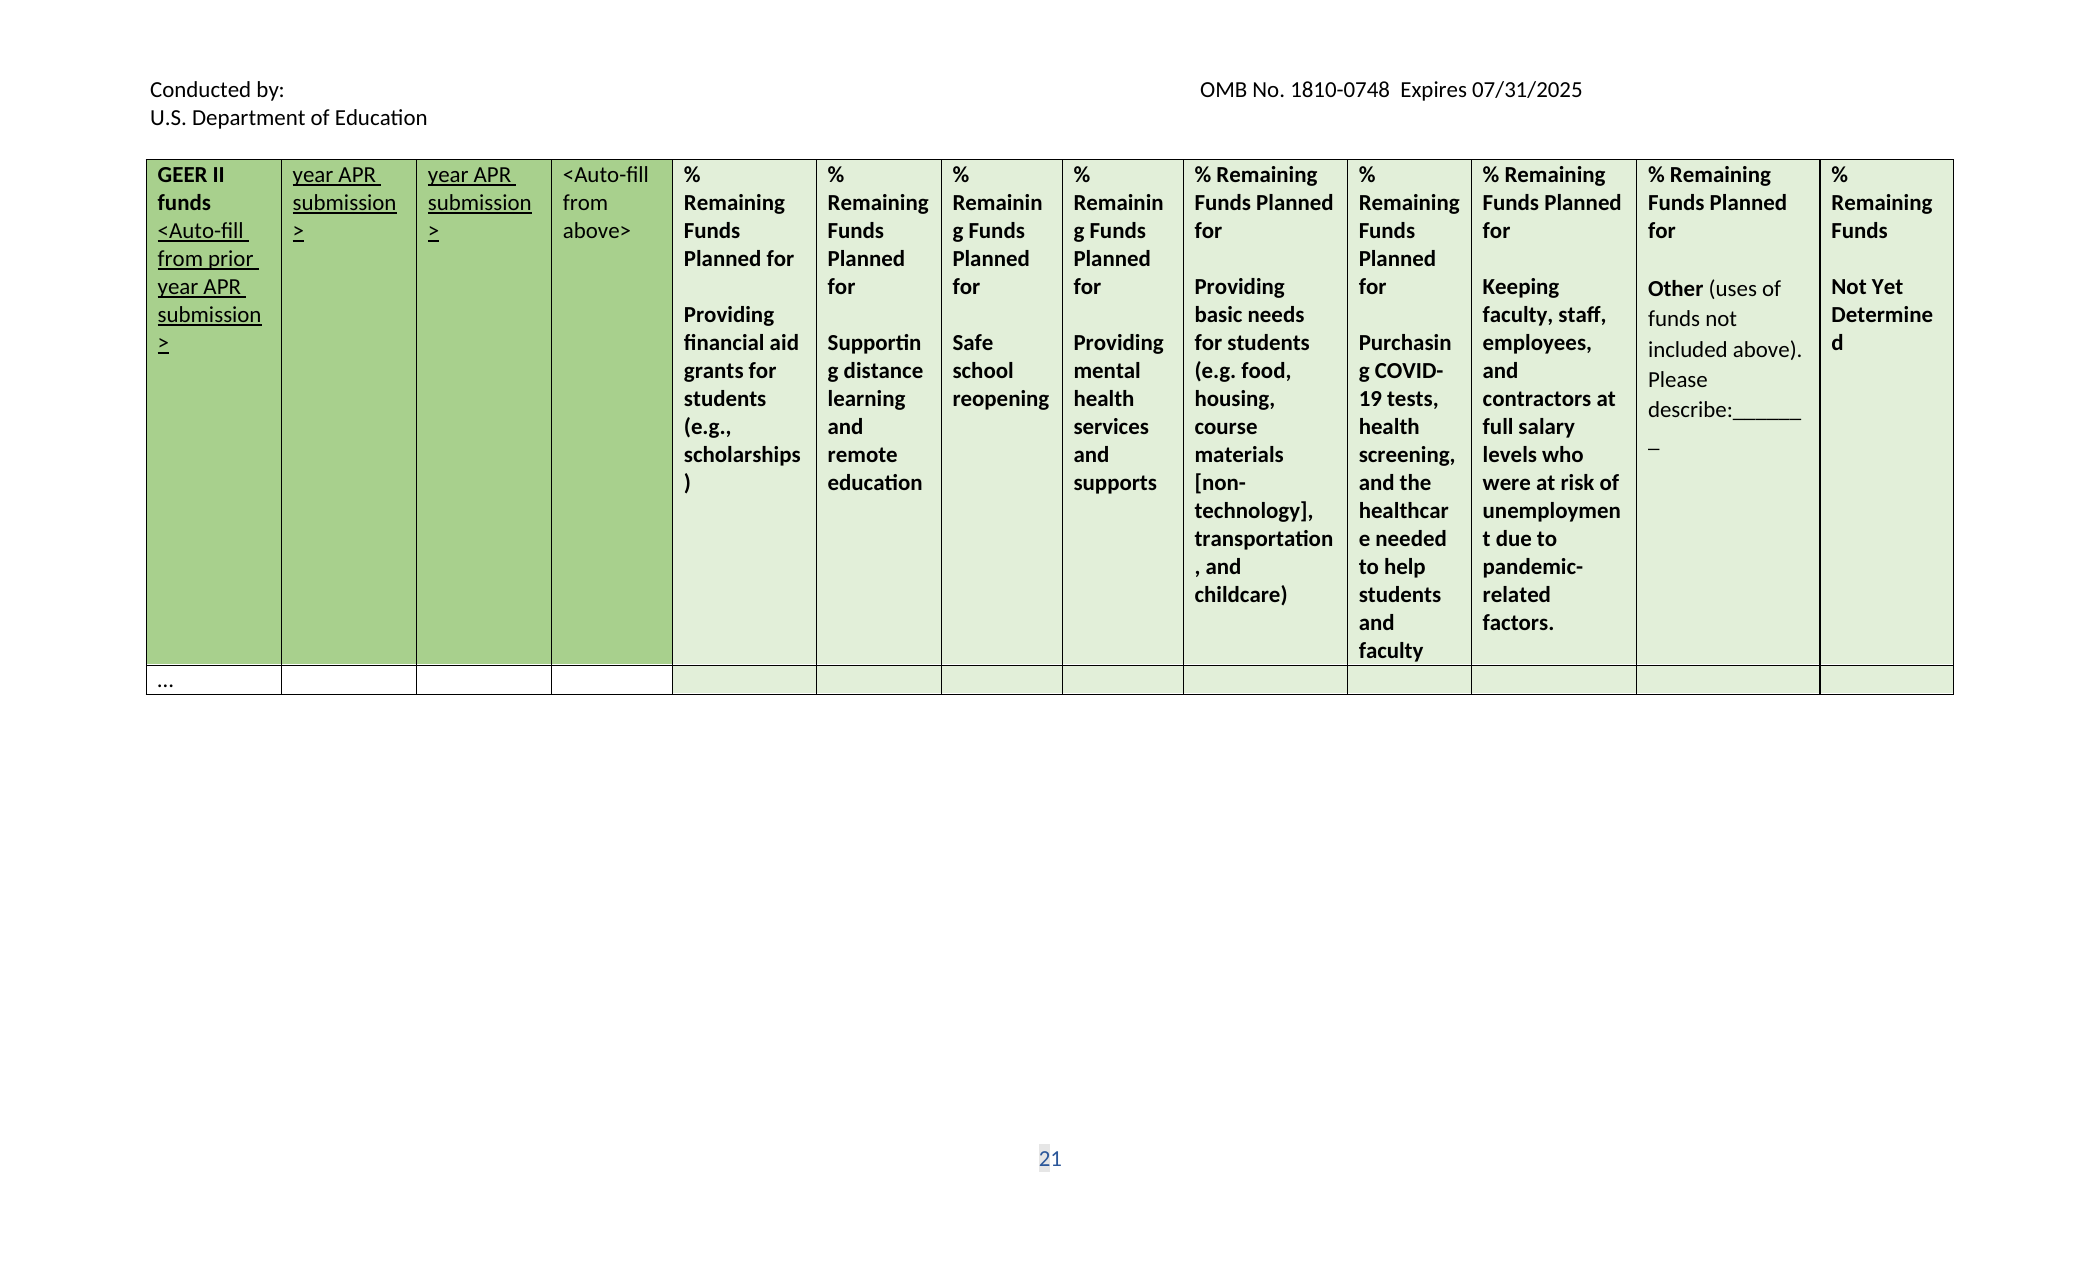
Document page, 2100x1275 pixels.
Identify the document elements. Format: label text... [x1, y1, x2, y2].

table_cell [1348, 666, 1471, 693]
table_cell % Remaining Funds Planned for Providing financial aid grants for students (e.g., scholarships) [673, 160, 816, 664]
table_cell % Remaining Funds Planned for Keeping faculty, staff, employees, and contractors at full salary levels who were at risk of unemployment due to pandemic-related factors. [1472, 160, 1636, 664]
table_cell % Remaining Funds Planned for Providing basic needs for students (e.g. food, housing, course materials [non-technology], transportation, and childcare) [1184, 160, 1347, 664]
table_cell [1184, 666, 1347, 693]
table_cell [1637, 666, 1819, 693]
table_cell [817, 666, 941, 693]
table_cell [673, 666, 816, 693]
table_cell % Remaining Funds Not Yet Determined [1821, 160, 1953, 664]
table_cell % Remaining Funds Planned for Other (uses of funds not included above). Please describe:_______ [1637, 160, 1819, 664]
table_cell % Remaining Funds Planned for Purchasing COVID-19 tests, health screening, and the healthcare needed to help students and faculty [1348, 160, 1471, 664]
table_cell … [147, 666, 281, 693]
table_cell % Remaining Funds Planned for Supporting distance learning and remote education [817, 160, 941, 664]
table_cell [552, 666, 672, 693]
table_cell [282, 666, 416, 693]
table_cell % Remaining Funds Planned for Providing mental health services and supports [1063, 160, 1183, 664]
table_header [552, 160, 672, 664]
table_cell [942, 666, 1062, 693]
table_cell % Remaining Funds Planned for Safe school reopening [942, 160, 1062, 664]
table_cell [417, 666, 551, 693]
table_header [282, 160, 416, 664]
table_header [147, 160, 281, 664]
table_cell [1472, 666, 1636, 693]
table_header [417, 160, 551, 664]
table_cell [1063, 666, 1183, 693]
table_cell [1821, 666, 1953, 693]
